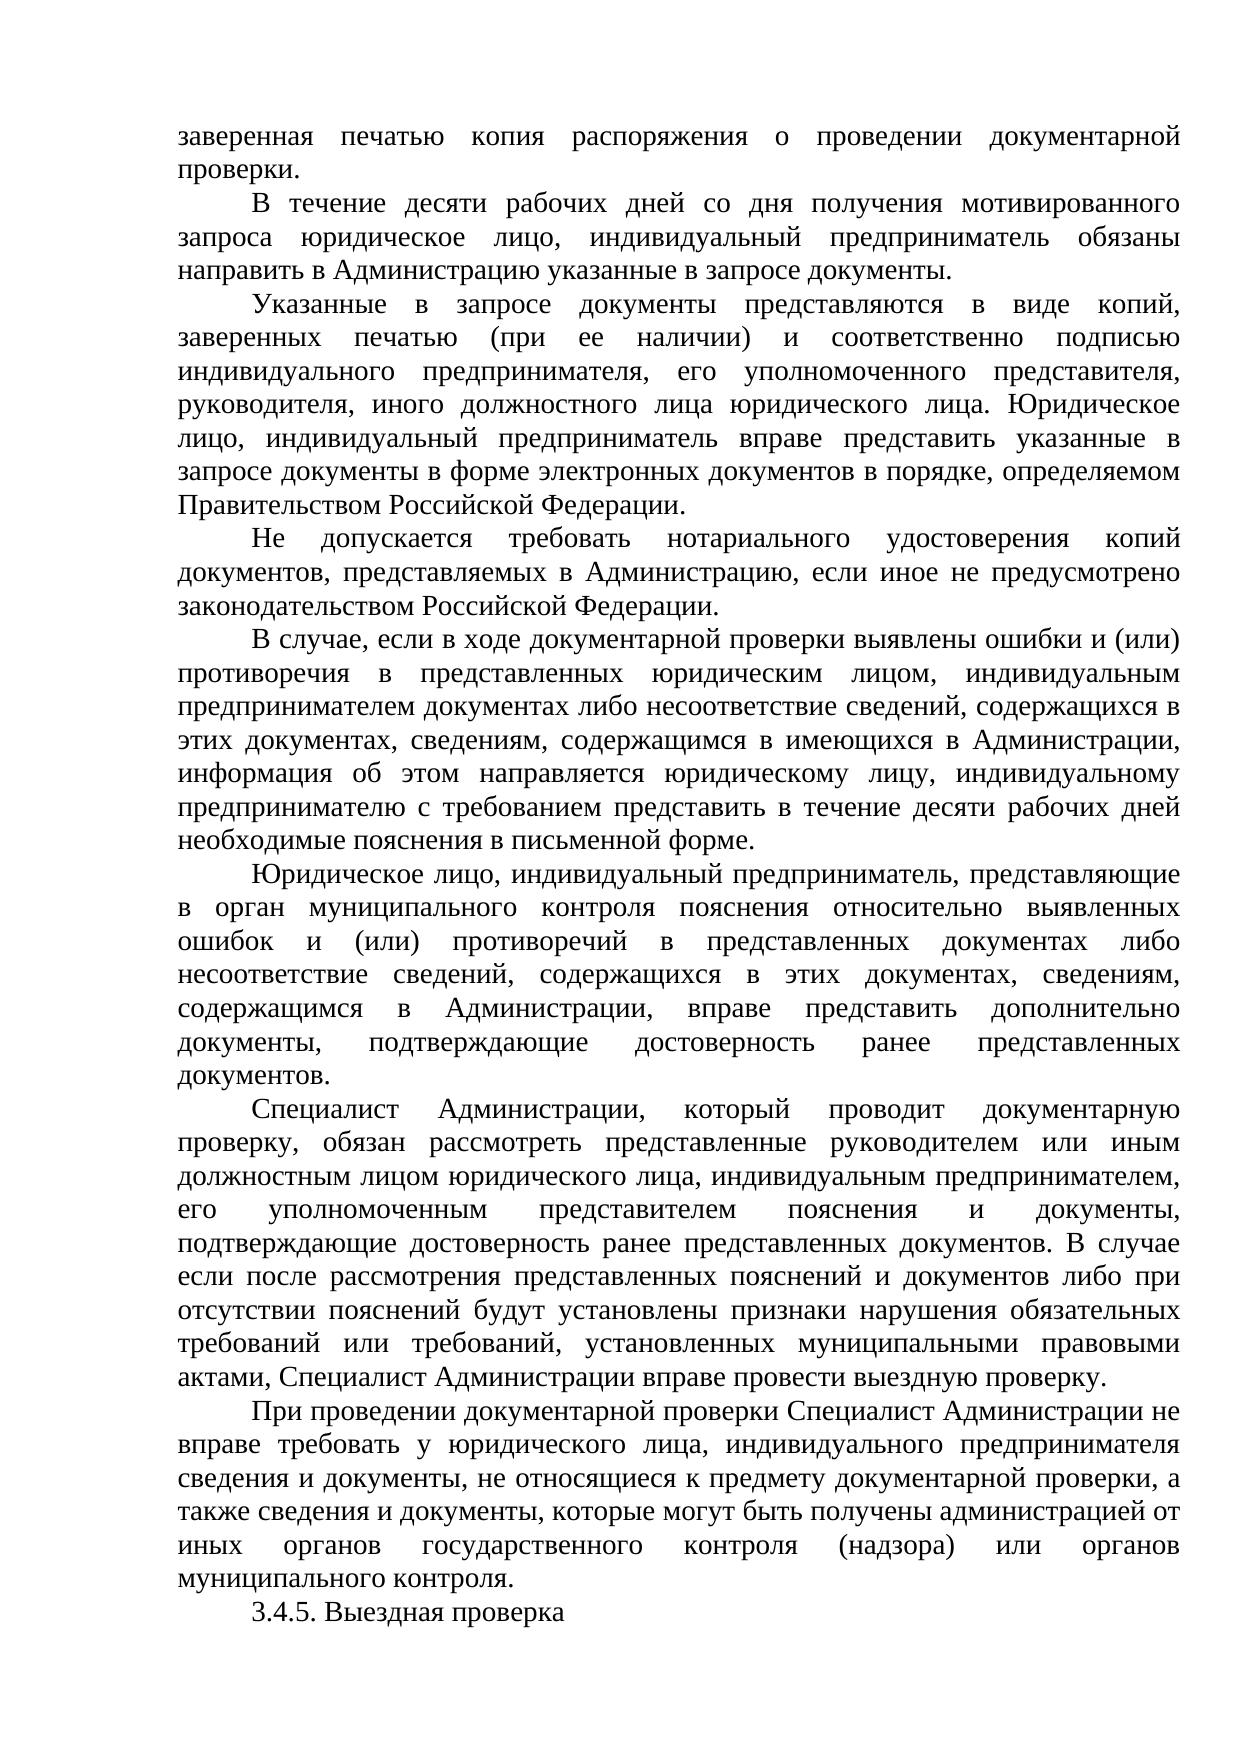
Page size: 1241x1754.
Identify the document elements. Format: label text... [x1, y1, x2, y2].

text Специалист Администрации, который проводит документарную проверку, обязан рассмотреть представленные руководителем или иным должностным лицом юридического лица, индивидуальным предпринимателем, его уполномоченным представителем пояснения и документы, подтверждающие достоверность ранее представленных документов. В случае если после рассмотрения представленных пояснений и документов либо при отсутствии пояснений будут установлены признаки нарушения обязательных требований или требований, установленных муниципальными правовыми актами, Специалист Администрации вправе провести выездную проверку. [177, 1091, 1181, 1393]
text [177, 118, 1181, 185]
text При проведении документарной проверки Специалист Администрации не вправе требовать у юридического лица, индивидуального предпринимателя сведения и документы, не относящиеся к предмету документарной проверки, а также сведения и документы, которые могут быть получены администрацией от иных органов государственного контроля (надзора) или органов муниципального контроля. [177, 1393, 1181, 1594]
text В случае, если в ходе документарной проверки выявлены ошибки и (или) противоречия в представленных юридическим лицом, индивидуальным предпринимателем документах либо несоответствие сведений, содержащихся в этих документах, сведениям, содержащимся в имеющихся в Администрации, информация об этом направляется юридическому лицу, индивидуальному предпринимателю с требованием представить в течение десяти рабочих дней необходимые пояснения в письменной форме. [177, 621, 1181, 856]
text Не допускается требовать нотариального удостоверения копий документов, представляемых в Администрацию, если иное не предусмотрено законодательством Российской Федерации. [177, 521, 1181, 621]
text Указанные в запросе документы представляются в виде копий, заверенных печатью (при ее наличии) и соответственно подписью индивидуального предпринимателя, его уполномоченного представителя, руководителя, иного должностного лица юридического лица. Юридическое лицо, индивидуальный предприниматель вправе представить указанные в запросе документы в форме электронных документов в порядке, определяемом Правительством Российской Федерации. [177, 286, 1181, 521]
text В течение десяти рабочих дней со дня получения мотивированного запроса юридическое лицо, индивидуальный предприниматель обязаны направить в Администрацию указанные в запросе документы. [177, 185, 1181, 286]
text Юридическое лицо, индивидуальный предприниматель, представляющие в орган муниципального контроля пояснения относительно выявленных ошибок и (или) противоречий в представленных документах либо несоответствие сведений, содержащихся в этих документах, сведениям, содержащимся в Администрации, вправе представить дополнительно документы, подтверждающие достоверность ранее представленных документов. [177, 856, 1181, 1091]
text 3.4.5. Выездная проверка [177, 1594, 1181, 1627]
